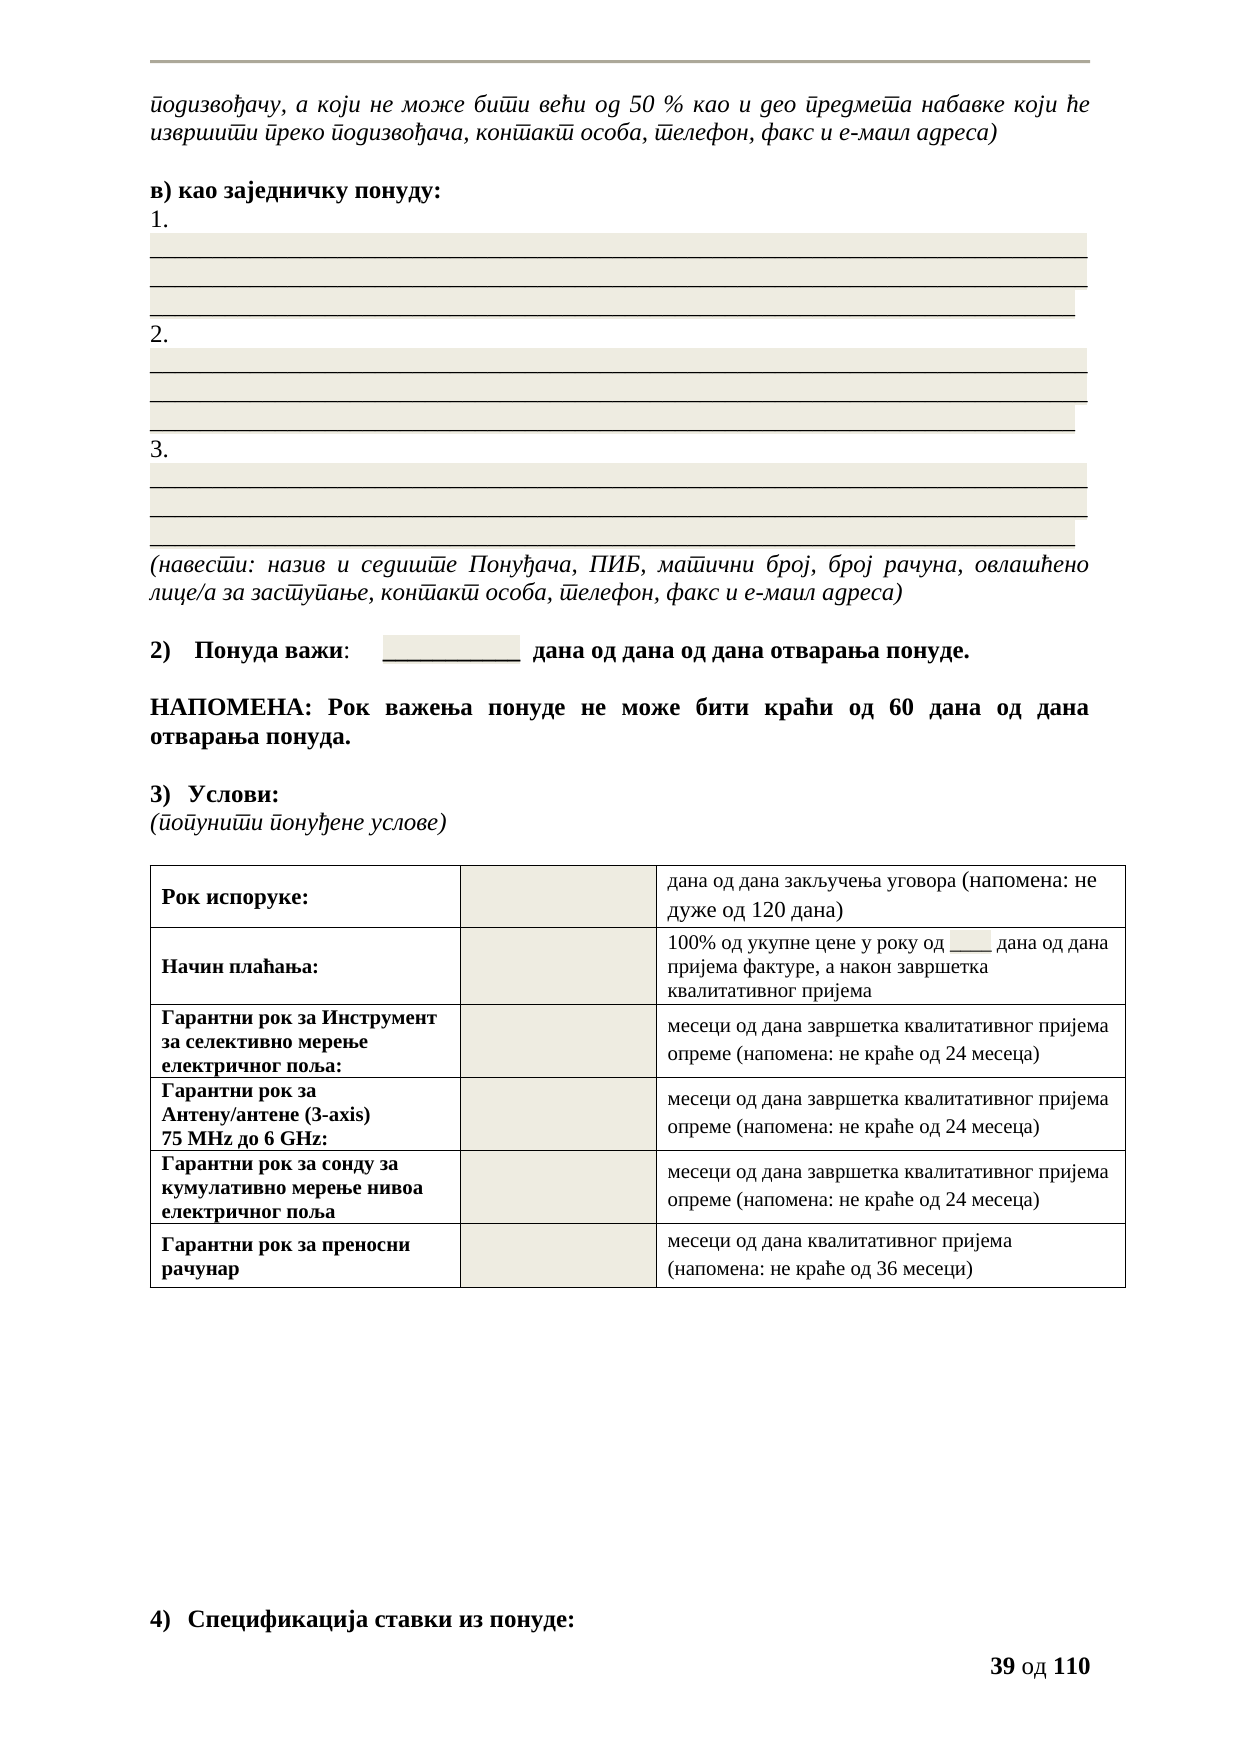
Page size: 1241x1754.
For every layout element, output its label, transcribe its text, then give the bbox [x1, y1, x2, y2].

table_cell Гарантни рок за преносни рачунар [151, 1224, 460, 1287]
table_cell [461, 1078, 656, 1150]
table_cell месеци од дана квалитативног пријема (напомена: не краће од 36 месеци) [657, 1224, 1125, 1287]
table_header [461, 866, 656, 927]
list Спецификација ставки из понуде: [150, 1604, 1090, 1633]
table_header Понуда важи: [139, 635, 371, 692]
table_cell Начин плаћања: [151, 928, 460, 1004]
table_cell [461, 928, 656, 1004]
text (навести: назив и седиште Понуђача, ПИБ, матични број, број рачуна, овлашћено лице/а за заступање, контакт особа, телефон, факс и е-маил адреса) [150, 549, 1090, 606]
table_header ___________ дана од дана од дана отварања понуде. [371, 635, 1169, 692]
text (попунити понуђене услове) [150, 807, 1090, 836]
table_cell Гарантни рок за Антену/антене (3-axis) 75 MHz до 6 GHz: [151, 1078, 460, 1150]
table_cell 100% од укупне цене у року од ____ дана од дана пријема фактуре, а након завршетка квалитативног пријема [657, 928, 1125, 1004]
text НАПОМЕНА: Рок важења понуде не може бити краћи од 60 дана од дана отварања понуда. [150, 692, 1090, 750]
table_header Рок испоруке: [151, 866, 460, 927]
table_cell [461, 1151, 656, 1223]
table_cell месеци од дана завршетка квалитативног пријема опреме (напомена: не краће од 24 месеца) [657, 1078, 1125, 1150]
table_cell Гарантни рок за сонду за кумулативно мерење нивоа електричног поља [151, 1151, 460, 1223]
table_cell [461, 1224, 656, 1287]
table_cell месеци од дана завршетка квалитативног пријема опреме (напомена: не краће од 24 месеца) [657, 1005, 1125, 1077]
text в) као заједничку понуду: [150, 175, 1090, 204]
table_cell месеци од дана завршетка квалитативног пријема опреме (напомена: не краће од 24 месеца) [657, 1151, 1125, 1223]
list Услови: [150, 779, 1090, 807]
table_cell Гарантни рок за Инструмент за селективно мерење електричног поља: [151, 1005, 460, 1077]
table_cell [461, 1005, 656, 1077]
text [150, 89, 1090, 146]
table_header дана од дана закључења уговора (напомена: не дуже од 120 дана) [657, 866, 1125, 927]
